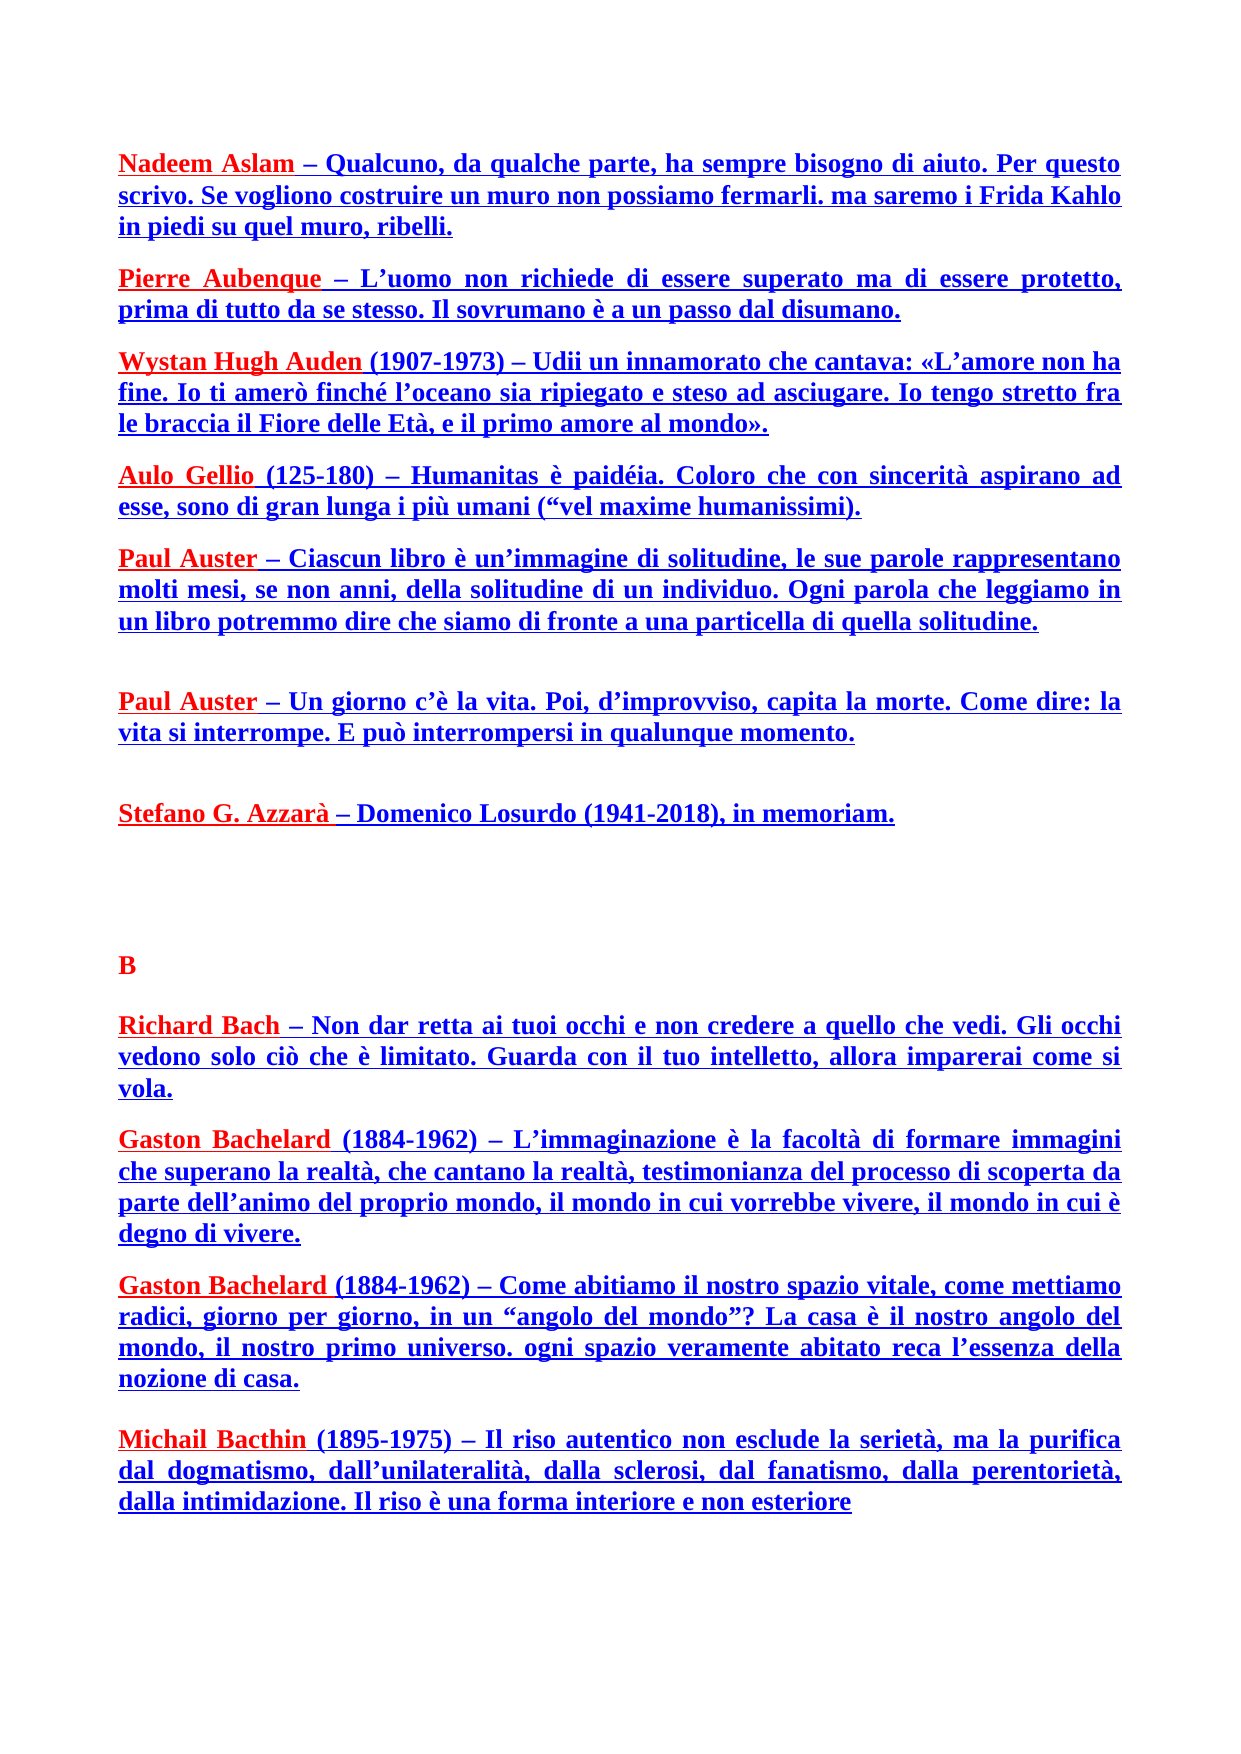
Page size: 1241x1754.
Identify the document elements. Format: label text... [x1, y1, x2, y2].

text Gaston Bachelard (1884-1962) – Come abitiamo il nostro spazio vitale, come mettiamo radici, giorno per giorno, in un “angolo del mondo”? La casa è il nostro angolo del mondo, il nostro primo universo. ogni spazio veramente abitato reca l’essenza della nozione di casa. [118, 1298, 1122, 1327]
subtitle Michail Bacthin (1895-1975) – Il riso autentico non esclude la serietà, ma la purifica dal dogmatismo, dall’unilateralità, dalla sclerosi, dal fanatismo, dalla perentorietà, dalla intimidazione. Il riso è una forma interiore e non esteriore [118, 1423, 1122, 1450]
subtitle Nadeem Aslam – Qualcuno, da qualche parte, ha sempre bisogno di aiuto. Per questo scrivo. Se vogliono costruire un muro non possiamo fermarli. ma saremo i Frida Kahlo in piedi su quel muro, ribelli. [118, 148, 1122, 206]
text Gaston Bachelard (1884-1962) – Come abitiamo il nostro spazio vitale, come mettiamo radici, giorno per giorno, in un “angolo del mondo”? La casa è il nostro angolo del mondo, il nostro primo universo. ogni spazio veramente abitato reca l’essenza della nozione di casa. [118, 1269, 1122, 1296]
subtitle B [118, 949, 1122, 980]
subtitle Wystan Hugh Auden (1907-1973) – Udii un innamorato che cantava: «L’amore non ha fine. Io ti amerò finché l’oceano sia ripiegato e steso ad asciugare. Io tengo stretto fra le braccia il Fiore delle Età, e il primo amore al mondo». [118, 405, 1122, 438]
subtitle Gaston Bachelard (1884-1962) – L’immaginazione è la facoltà di formare immagini che superano la realtà, che cantano la realtà, testimonianza del processo di scoperta da parte dell’animo del proprio mondo, il mondo in cui vorrebbe vivere, il mondo in cui è degno di vivere. [118, 1183, 1122, 1248]
text Gaston Bachelard (1884-1962) – Come abitiamo il nostro spazio vitale, come mettiamo radici, giorno per giorno, in un “angolo del mondo”? La casa è il nostro angolo del mondo, il nostro primo universo. ogni spazio veramente abitato reca l’essenza della nozione di casa. [118, 1329, 1122, 1358]
text Richard Bach – Non dar retta ai tuoi occhi e non credere a quello che vedi. Gli occhi vedono solo ciò che è limitato. Guarda con il tuo intelletto, allora imparerai come si vola. [118, 1038, 1122, 1068]
text Richard Bach – Non dar retta ai tuoi occhi e non credere a quello che vedi. Gli occhi vedono solo ciò che è limitato. Guarda con il tuo intelletto, allora imparerai come si vola. [118, 1069, 1122, 1103]
subtitle Michail Bacthin (1895-1975) – Il riso autentico non esclude la serietà, ma la purifica dal dogmatismo, dall’unilateralità, dalla sclerosi, dal fanatismo, dalla perentorietà, dalla intimidazione. Il riso è una forma interiore e non esteriore [118, 1483, 1122, 1516]
text Richard Bach – Non dar retta ai tuoi occhi e non credere a quello che vedi. Gli occhi vedono solo ciò che è limitato. Guarda con il tuo intelletto, allora imparerai come si vola. [118, 1009, 1122, 1037]
subtitle Pierre Aubenque – L’uomo non richiede di essere superato ma di essere protetto, prima di tutto da se stesso. Il sovrumano è a un passo dal disumano. [118, 291, 1122, 324]
subtitle Gaston Bachelard (1884-1962) – L’immaginazione è la facoltà di formare immagini che superano la realtà, che cantano la realtà, testimonianza del processo di scoperta da parte dell’animo del proprio mondo, il mondo in cui vorrebbe vivere, il mondo in cui è degno di vivere. [118, 1152, 1122, 1182]
subtitle Aulo Gellio (125-180) – Humanitas è paidéia. Coloro che con sincerità aspirano ad esse, sono di gran lunga i più umani (“vel maxime humanissimi). [118, 459, 1122, 486]
subtitle Gaston Bachelard (1884-1962) – L’immaginazione è la facoltà di formare immagini che superano la realtà, che cantano la realtà, testimonianza del processo di scoperta da parte dell’animo del proprio mondo, il mondo in cui vorrebbe vivere, il mondo in cui è degno di vivere. [118, 1124, 1122, 1151]
subtitle Paul Auster – Un giorno c’è la vita. Poi, d’improvviso, capita la morte. Come dire: la vita si interrompe. E può interrompersi in qualunque momento. [118, 685, 1122, 713]
subtitle Michail Bacthin (1895-1975) – Il riso autentico non esclude la serietà, ma la purifica dal dogmatismo, dall’unilateralità, dalla sclerosi, dal fanatismo, dalla perentorietà, dalla intimidazione. Il riso è una forma interiore e non esteriore [118, 1451, 1122, 1481]
subtitle Nadeem Aslam – Qualcuno, da qualche parte, ha sempre bisogno di aiuto. Per questo scrivo. Se vogliono costruire un muro non possiamo fermarli. ma saremo i Frida Kahlo in piedi su quel muro, ribelli. [118, 207, 1122, 241]
subtitle Wystan Hugh Auden (1907-1973) – Udii un innamorato che cantava: «L’amore non ha fine. Io ti amerò finché l’oceano sia ripiegato e steso ad asciugare. Io tengo stretto fra le braccia il Fiore delle Età, e il primo amore al mondo». [118, 345, 1122, 403]
subtitle Pierre Aubenque – L’uomo non richiede di essere superato ma di essere protetto, prima di tutto da se stesso. Il sovrumano è a un passo dal disumano. [118, 262, 1122, 289]
subtitle Stefano G. Azzarà – Domenico Losurdo (1941-2018), in memoriam. [118, 797, 1122, 828]
text Gaston Bachelard (1884-1962) – Come abitiamo il nostro spazio vitale, come mettiamo radici, giorno per giorno, in un “angolo del mondo”? La casa è il nostro angolo del mondo, il nostro primo universo. ogni spazio veramente abitato reca l’essenza della nozione di casa. [118, 1360, 1122, 1394]
subtitle Paul Auster – Un giorno c’è la vita. Poi, d’improvviso, capita la morte. Come dire: la vita si interrompe. E può interrompersi in qualunque momento. [118, 714, 1122, 748]
subtitle Aulo Gellio (125-180) – Humanitas è paidéia. Coloro che con sincerità aspirano ad esse, sono di gran lunga i più umani (“vel maxime humanissimi). [118, 488, 1122, 522]
subtitle Paul Auster – Ciascun libro è un’immagine di solitudine, le sue parole rappresentano molti mesi, se non anni, della solitudine di un individuo. Ogni parola che leggiamo in un libro potremmo dire che siamo di fronte a una particella di quella solitudine. [118, 542, 1122, 601]
subtitle Paul Auster – Ciascun libro è un’immagine di solitudine, le sue parole rappresentano molti mesi, se non anni, della solitudine di un individuo. Ogni parola che leggiamo in un libro potremmo dire che siamo di fronte a una particella di quella solitudine. [118, 602, 1122, 636]
